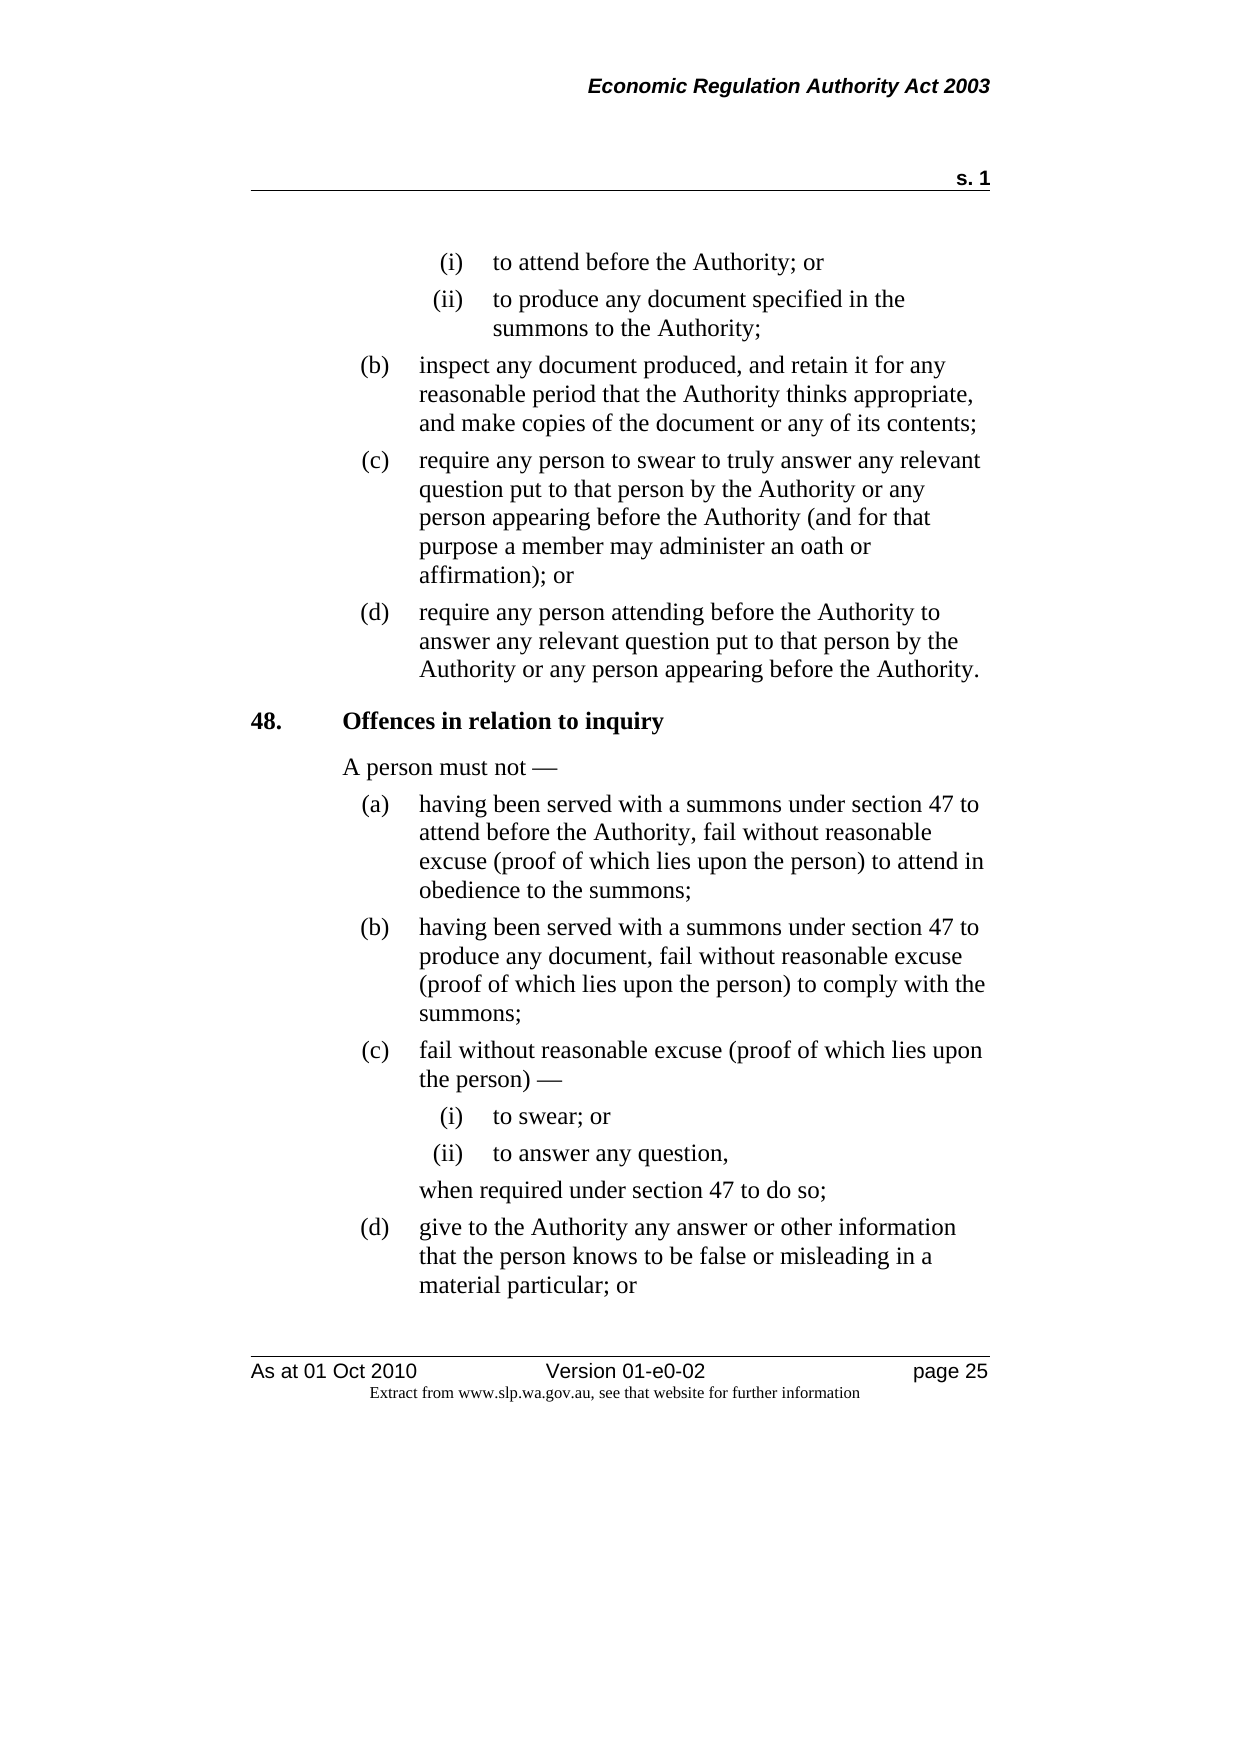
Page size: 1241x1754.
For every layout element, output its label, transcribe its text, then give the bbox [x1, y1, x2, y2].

text (b) having been served with a summons under section 47 to produce any document, fail without reasonable excuse (proof of which lies upon the person) to comply with the summons; [251, 912, 990, 1027]
text (ii) to produce any document specified in the summons to the Authority; [251, 284, 990, 342]
text A person must not — [251, 752, 990, 780]
text (ii) to answer any question, [251, 1138, 990, 1167]
text (a) having been served with a summons under section 47 to attend before the Authority, fail without reasonable excuse (proof of which lies upon the person) to attend in obedience to the summons; [251, 789, 990, 904]
text (c) require any person to swear to truly answer any relevant question put to that person by the Authority or any person appearing before the Authority (and for that purpose a member may administer an oath or affirmation); or [251, 445, 990, 589]
subtitle 48. Offences in relation to inquiry [251, 706, 990, 735]
text when required under section 47 to do so; [251, 1175, 990, 1204]
text (i) to swear; or [251, 1101, 990, 1130]
text (d) give to the Authority any answer or other information that the person knows to be false or misleading in a material particular; or [251, 1212, 990, 1299]
text (d) require any person attending before the Authority to answer any relevant question put to that person by the Authority or any person appearing before the Authority. [251, 597, 990, 683]
text (c) fail without reasonable excuse (proof of which lies upon the person) — [251, 1035, 990, 1093]
text (b) inspect any document produced, and retain it for any reasonable period that the Authority thinks appropriate, and make copies of the document or any of its contents; [251, 350, 990, 437]
text (i) to attend before the Authority; or [251, 247, 990, 276]
